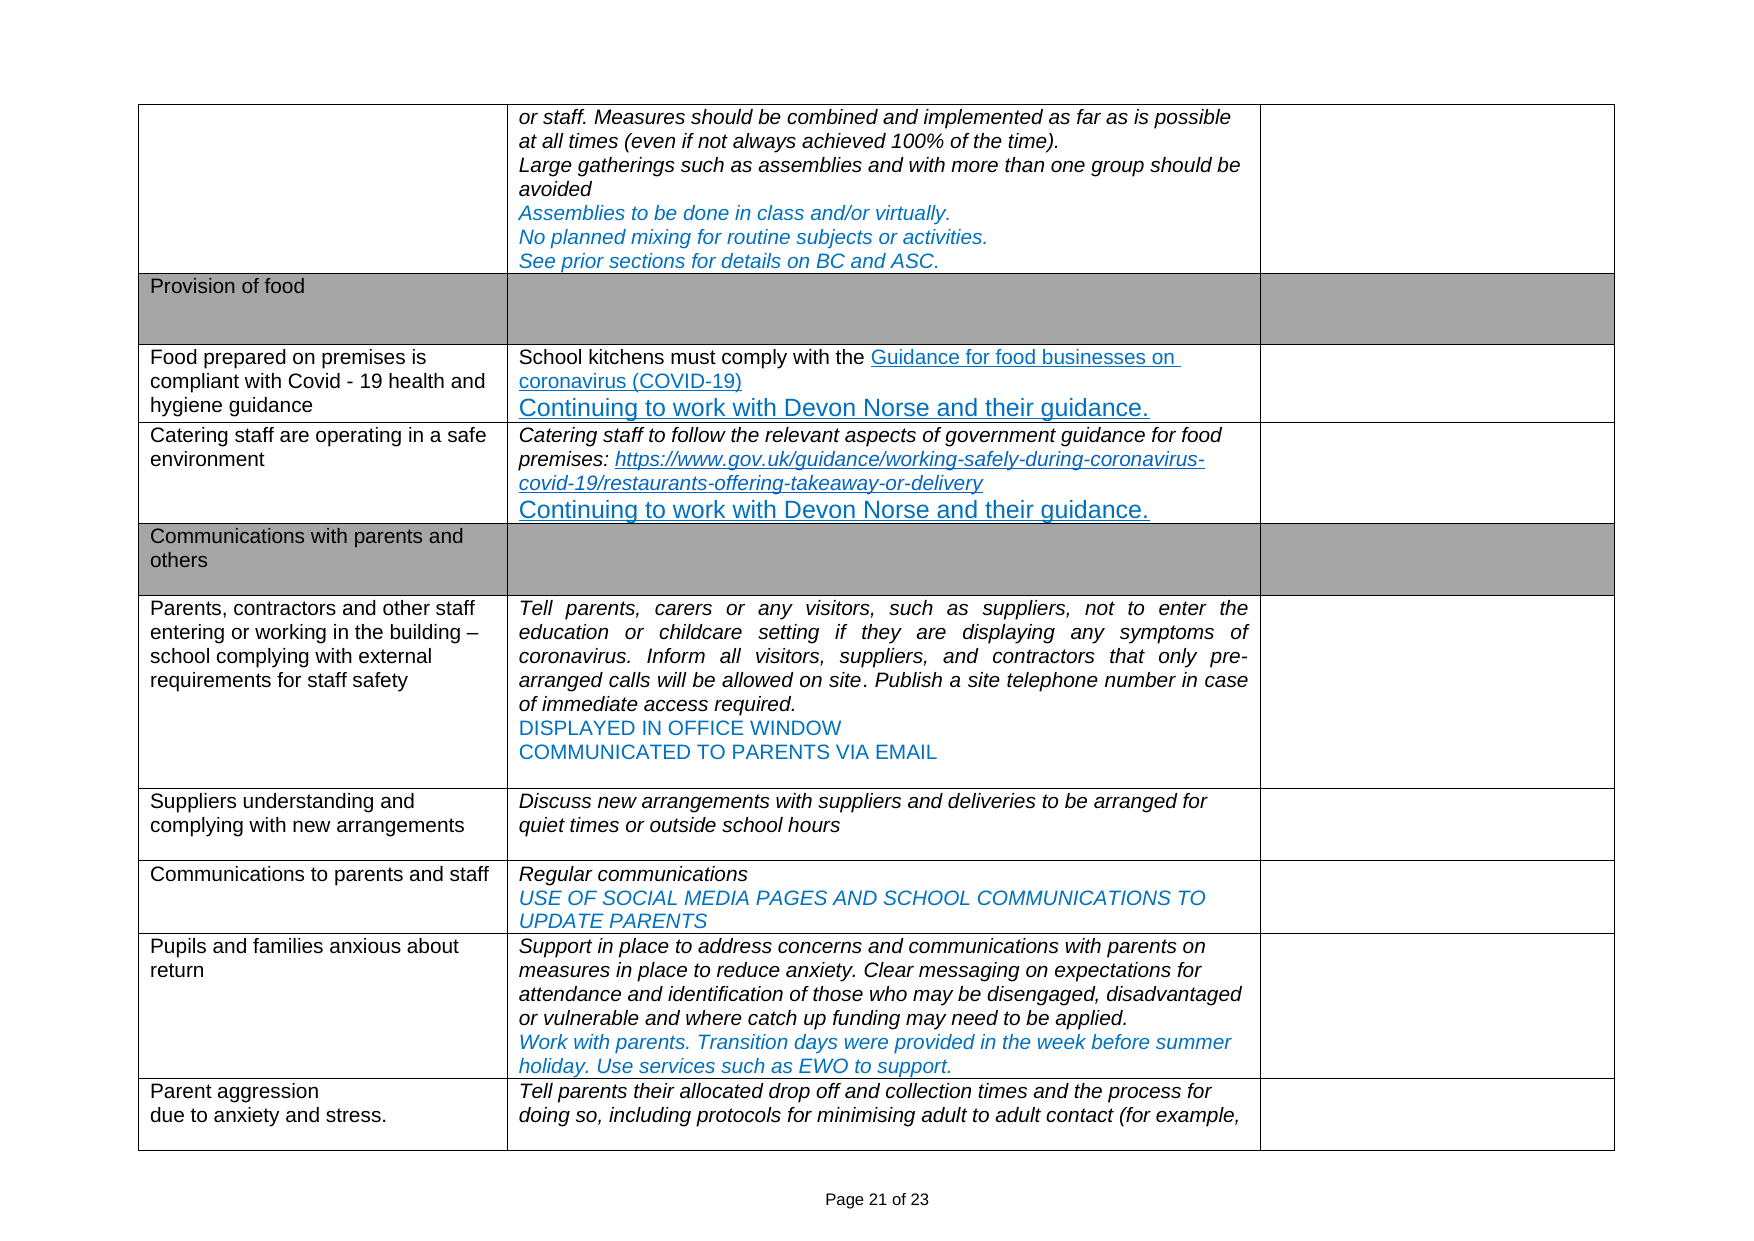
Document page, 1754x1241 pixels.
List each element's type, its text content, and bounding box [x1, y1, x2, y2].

table_cell School kitchens must comply with the Guidance for food businesses on coronavirus (COVID-19) Continuing to work with Devon Norse and their guidance. [508, 345, 1260, 422]
table_cell Suppliers understanding and complying with new arrangements [139, 789, 507, 860]
table_cell Communications with parents and others [139, 524, 507, 595]
table_cell [1261, 105, 1614, 272]
table_cell [1261, 934, 1614, 1078]
table_cell [1261, 789, 1614, 860]
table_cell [139, 105, 507, 272]
table_cell [1261, 345, 1614, 422]
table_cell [508, 1079, 1260, 1149]
table_cell Pupils and families anxious about return [139, 934, 507, 1078]
table_cell Parents, contractors and other staff entering or working in the building – school complying with external requirements for staff safety [139, 596, 507, 787]
table_cell Discuss new arrangements with suppliers and deliveries to be arranged for quiet times or outside school hours [508, 789, 1260, 860]
table_cell Provision of food [139, 274, 507, 344]
table_cell [1261, 861, 1614, 933]
table_cell Communications to parents and staff [139, 861, 507, 933]
table_cell [508, 524, 1260, 595]
table_cell [1261, 1079, 1614, 1149]
table_cell Food prepared on premises is compliant with Covid - 19 health and hygiene guidance [139, 345, 507, 422]
table_cell [1261, 524, 1614, 595]
table_cell [1261, 423, 1614, 523]
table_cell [139, 1079, 507, 1149]
table_cell [1261, 274, 1614, 344]
table_cell Support in place to address concerns and communications with parents on measures in place to reduce anxiety. Clear messaging on expectations for attendance and identification of those who may be disengaged, disadvantaged or vulnerable and where catch up funding may need to be applied. Work with parents. Transition days were provided in the week before summer holiday. Use services such as EWO to support. [508, 934, 1260, 1078]
table_cell [508, 274, 1260, 344]
table_cell [1261, 596, 1614, 787]
table_cell Catering staff to follow the relevant aspects of government guidance for food premises: https://www.gov.uk/guidance/working-safely-during-coronavirus-covid-19/restaurants-offering-takeaway-or-delivery Continuing to work with Devon Norse and their guidance. [508, 423, 1260, 523]
table_cell Catering staff are operating in a safe environment [139, 423, 507, 523]
table_cell Tell parents, carers or any visitors, such as suppliers, not to enter the education or childcare setting if they are displaying any symptoms of coronavirus. Inform all visitors, suppliers, and contractors that only pre-arranged calls will be allowed on site. Publish a site telephone number in case of immediate access required. DISPLAYED IN OFFICE WINDOW COMMUNICATED TO PARENTS VIA EMAIL [508, 596, 1260, 787]
table_cell Regular communications USE OF SOCIAL MEDIA PAGES AND SCHOOL COMMUNICATIONS TO UPDATE PARENTS [508, 861, 1260, 933]
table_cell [508, 105, 1260, 272]
